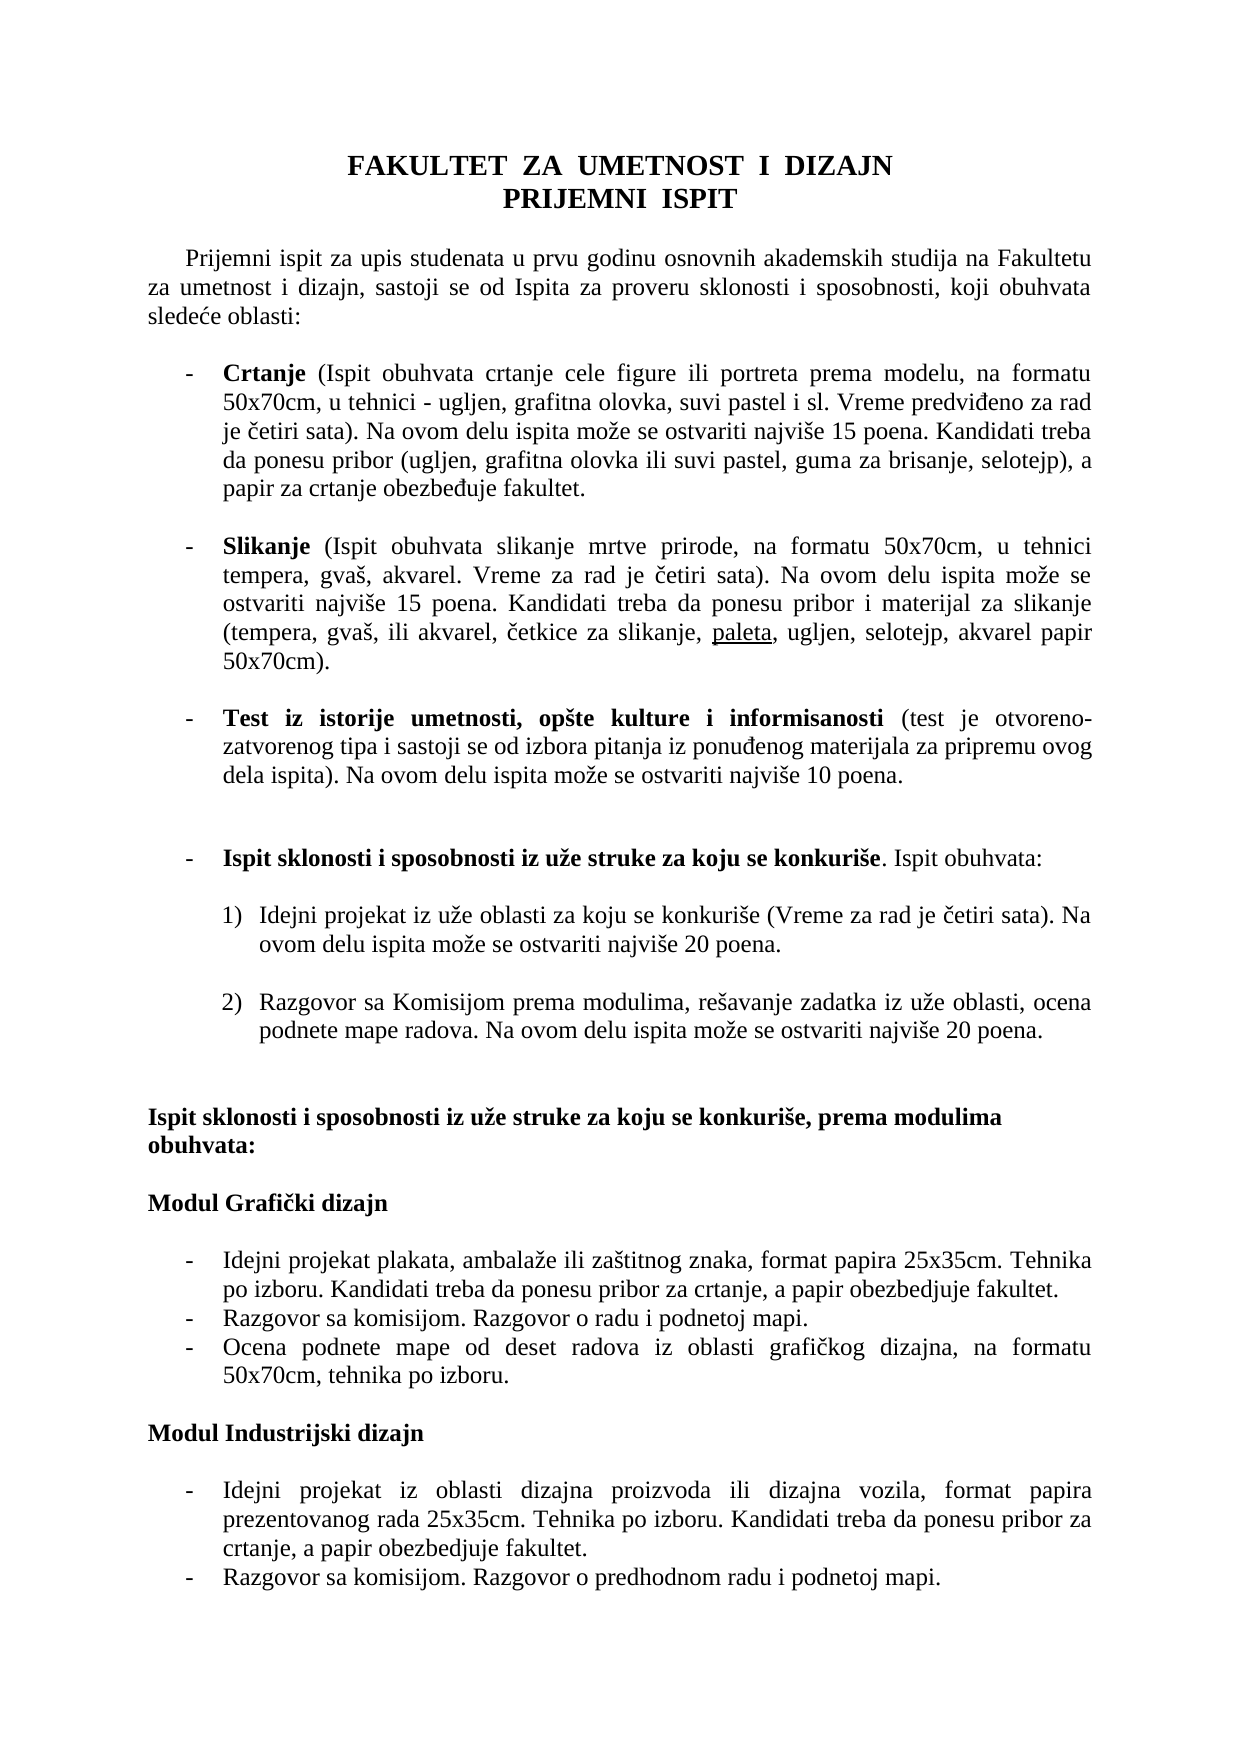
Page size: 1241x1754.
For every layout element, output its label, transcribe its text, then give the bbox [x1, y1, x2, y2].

list Slikanje (Ispit obuhvata slikanje mrtve prirode, na formatu 50x70cm, u tehnici tempera, gvaš, akvarel. Vreme za rad je četiri sata). Na ovom delu ispita može se ostvariti najviše 15 poena. Kandidati treba da ponesu pribor i materijal za slikanje (tempera, gvaš, ili akvarel, četkice za slikanje, paleta, ugljen, selotejp, akvarel papir 50x70cm). [185, 531, 1093, 703]
list Idejni projekat iz uže oblasti za koju se konkuriše (Vreme za rad je četiri sata). Na ovom delu ispita može se ostvariti najviše 20 poena. [221, 900, 1093, 958]
list Ispit sklonosti i sposobnosti iz uže struke za koju se konkuriše. Ispit obuhvata: [185, 843, 1093, 872]
text FAKULTET ZA UMETNOST I DIZAJN [148, 148, 1093, 181]
list Razgovor sa komisijom. Razgovor o radu i podnetoj mapi. [185, 1303, 1093, 1332]
text Ispit sklonosti i sposobnosti iz uže struke za koju se konkuriše, prema modulima obuhvata: [148, 1102, 1093, 1159]
list Test iz istorije umetnosti, opšte kulture i informisanosti (test je otvoreno-zatvorenog tipa i sastoji se od izbora pitanja iz ponuđenog materijala za pripremu ovog dela ispita). Na ovom delu ispita može se ostvariti najviše 10 poena. [185, 703, 1093, 789]
list Idejni projekat plakata, ambalaže ili zaštitnog znaka, format papira 25x35cm. Tehnika po izboru. Kandidati treba da ponesu pribor za crtanje, a papir obezbedjuje fakultet. [185, 1245, 1093, 1303]
text PRIJEMNI ISPIT [148, 181, 1093, 215]
list Ocena podnete mape od deset radova iz oblasti grafičkog dizajna, na formatu 50x70cm, tehnika po izboru. [185, 1332, 1093, 1389]
text Modul Industrijski dizajn [148, 1418, 1093, 1447]
text Prijemni ispit za upis studenata u prvu godinu osnovnih akademskih studija na Fakultetu za umetnost i dizajn, sastoji se od Ispita za proveru sklonosti i sposobnosti, koji obuhvata sledeće oblasti: [148, 243, 1093, 330]
list Razgovor sa Komisijom prema modulima, rešavanje zadatka iz uže oblasti, ocena podnete mape radova. Na ovom delu ispita može se ostvariti najviše 20 poena. [221, 987, 1093, 1044]
text Modul Grafički dizajn [148, 1188, 1093, 1217]
list Razgovor sa komisijom. Razgovor o predhodnom radu i podnetoj mapi. [185, 1562, 1093, 1590]
list Crtanje (Ispit obuhvata crtanje cele figure ili portreta prema modelu, na formatu 50x70cm, u tehnici - ugljen, grafitna olovka, suvi pastel i sl. Vreme predviđeno za rad je četiri sata). Na ovom delu ispita može se ostvariti najviše 15 poena. Kandidati treba da ponesu pribor (ugljen, grafitna olovka ili suvi pastel, gumа za brisanje, selotejp), a papir za crtanje obezbeđuje fakultet. [185, 358, 1093, 502]
list Idejni projekat iz oblasti dizajna proizvoda ili dizajna vozila, format papira prezentovanog rada 25x35cm. Tehnika po izboru. Kandidati treba da ponesu pribor za crtanje, a papir obezbedjuje fakultet. [185, 1475, 1093, 1562]
